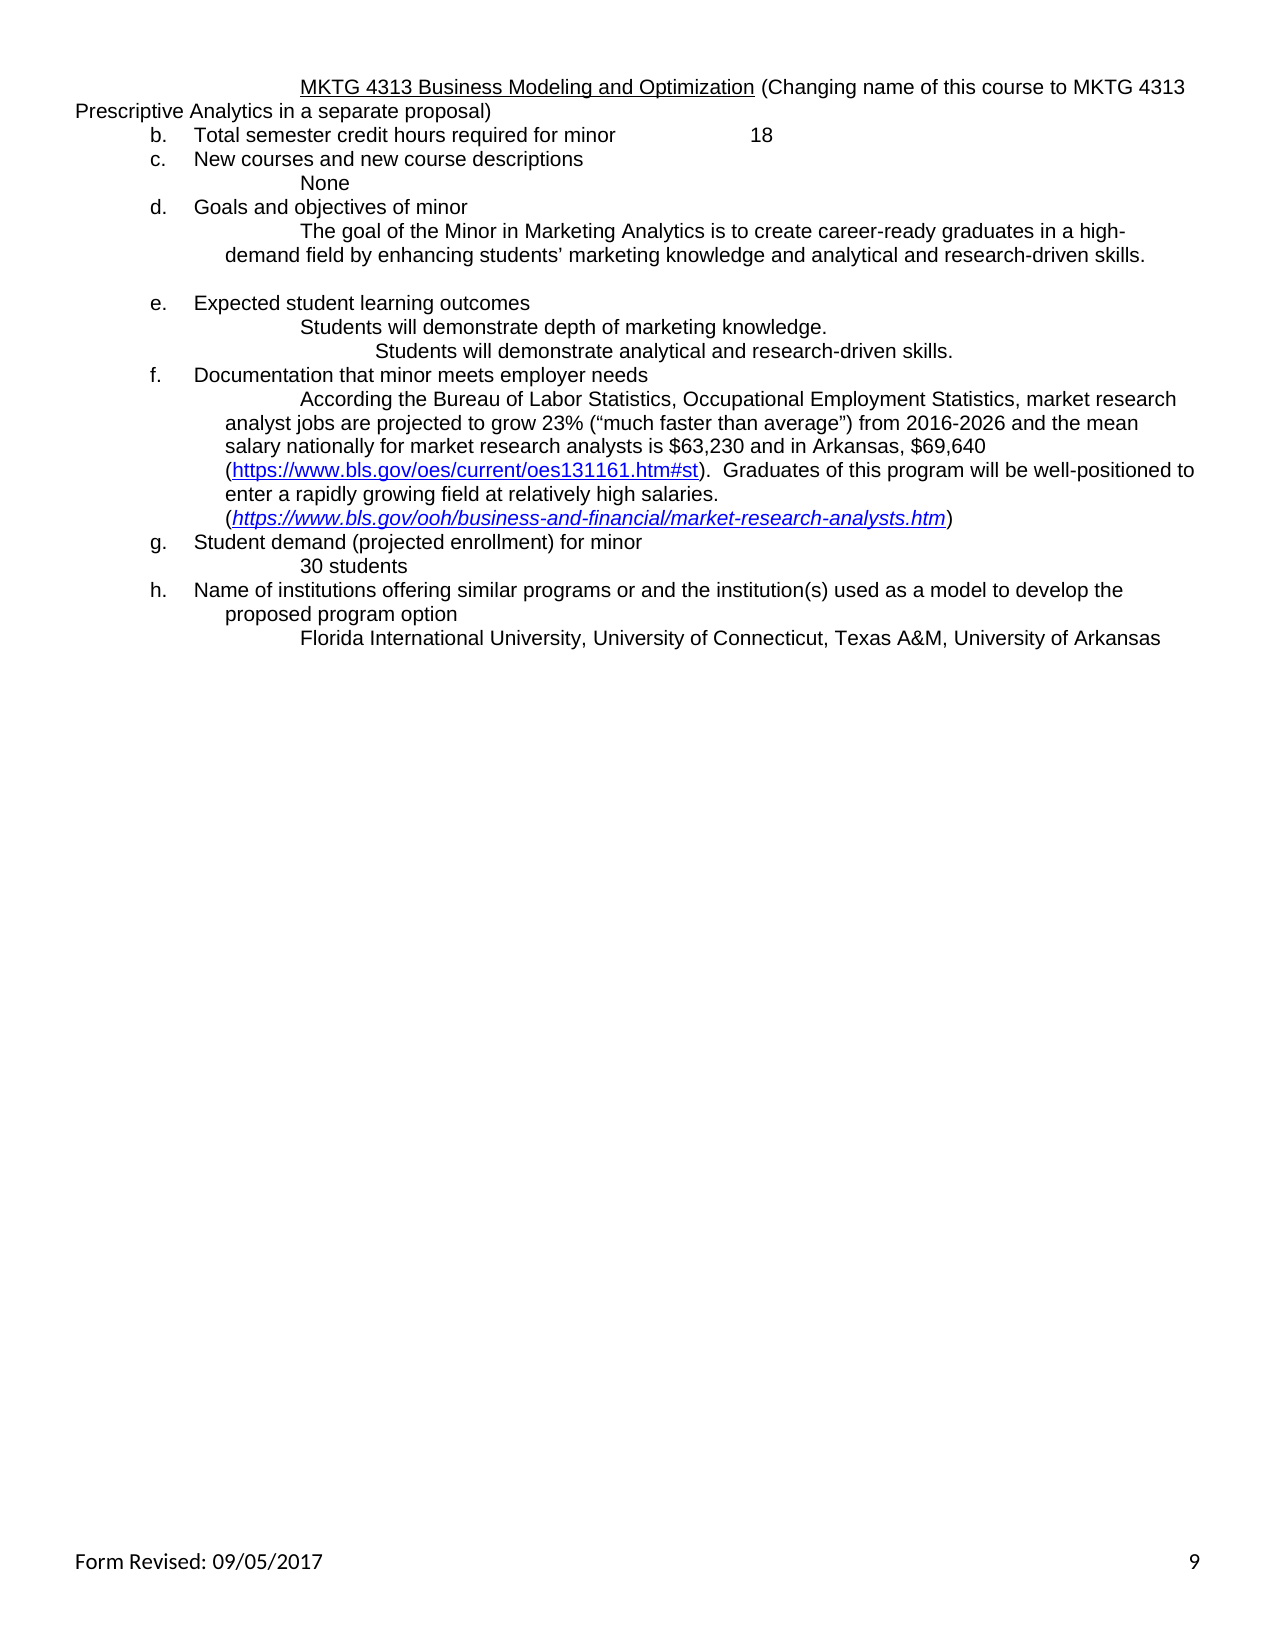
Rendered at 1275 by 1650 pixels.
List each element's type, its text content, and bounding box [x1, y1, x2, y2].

list Total semester credit hours required for minor [150, 123, 1200, 147]
list Goals and objectives of minor [150, 195, 1200, 219]
list Name of institutions offering similar programs or and the institution(s) used as a model to develop the proposed program option [150, 578, 1200, 626]
list Student demand (projected enrollment) for minor [150, 530, 1200, 554]
list Expected student learning outcomes [150, 291, 1200, 314]
list Documentation that minor meets employer needs [150, 362, 1200, 386]
list New courses and new course descriptions [150, 147, 1200, 171]
